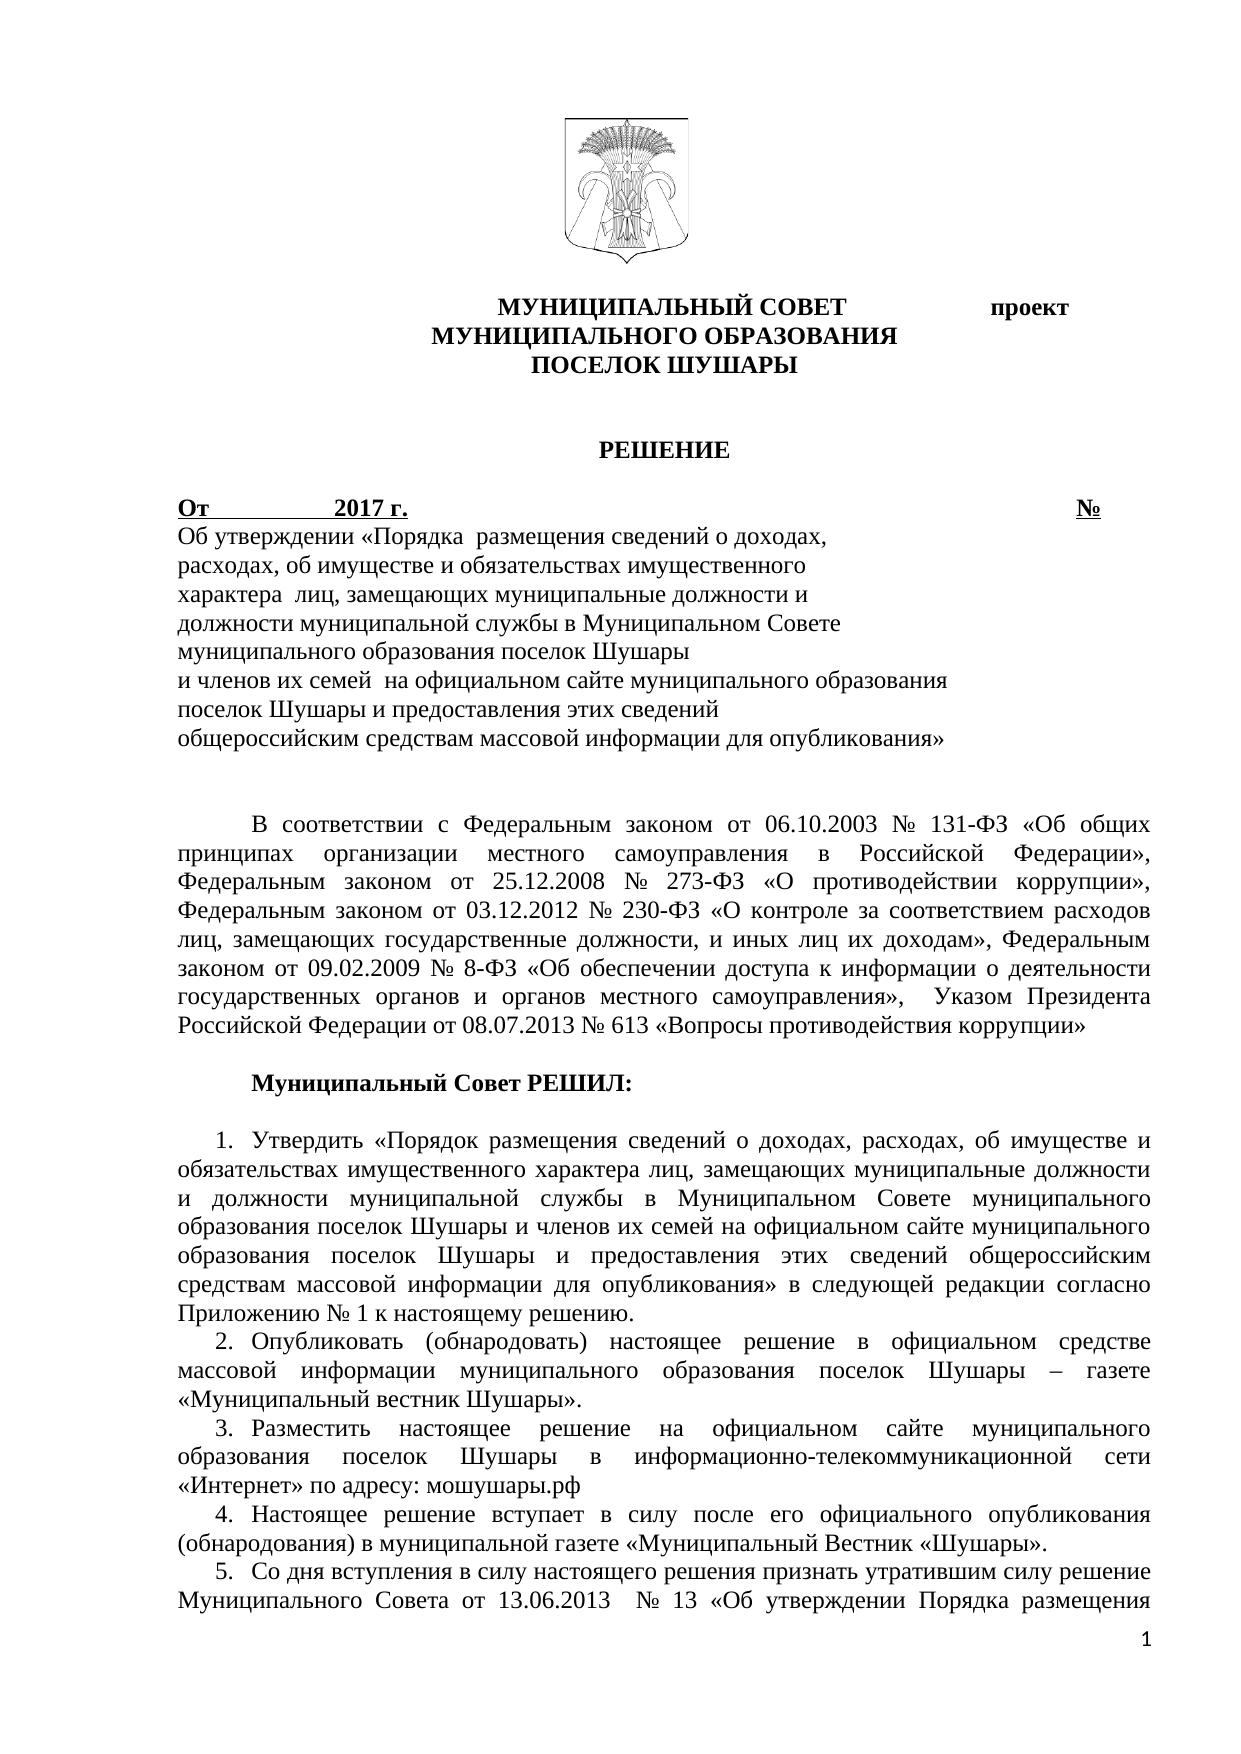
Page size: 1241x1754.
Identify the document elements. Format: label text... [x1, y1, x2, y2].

picture [564, 118, 689, 264]
text МУНИЦИПАЛЬНЫЙ СОВЕТ проект [177, 292, 1152, 321]
text ПОСЕЛОК ШУШАРЫ [177, 350, 1152, 378]
list Разместить настоящее решение на официальном сайте муниципального образования поселок Шушары в информационно-телекоммуникационной сети «Интернет» по адресу: мошушары.рф [177, 1413, 1152, 1499]
text должности муниципальной службы в Муниципальном Совете [177, 608, 1152, 636]
text МУНИЦИПАЛЬНОГО ОБРАЗОВАНИЯ [177, 321, 1152, 350]
list Настоящее решение вступает в силу после его официального опубликования (обнародования) в муниципальной газете «Муниципальный Вестник «Шушары». [177, 1499, 1152, 1556]
text характера лиц, замещающих муниципальные должности и [177, 579, 1152, 608]
text поселок Шушары и предоставления этих сведений [177, 694, 1152, 723]
text РЕШЕНИЕ [177, 435, 1152, 464]
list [177, 1556, 1152, 1614]
text От 2017 г. № [177, 493, 1152, 521]
list Утвердить «Порядок размещения сведений о доходах, расходах, об имуществе и обязательствах имущественного характера лиц, замещающих муниципальные должности и должности муниципальной службы в Муниципальном Совете муниципального образования поселок Шушары и членов их семей на официальном сайте муниципального образования поселок Шушары и предоставления этих сведений общероссийским средствам массовой информации для опубликования» в следующей редакции согласно Приложению № 1 к настоящему решению. [177, 1125, 1152, 1326]
list Опубликовать (обнародовать) настоящее решение в официальном средстве массовой информации муниципального образования поселок Шушары – газете «Муниципальный вестник Шушары». [177, 1326, 1152, 1413]
text Муниципальный Совет РЕШИЛ: [177, 1068, 1152, 1096]
text муниципального образования поселок Шушары [177, 636, 1152, 665]
text Об утверждении «Порядка размещения сведений о доходах, [177, 521, 1152, 550]
text и членов их семей на официальном сайте муниципального образования [177, 665, 1152, 694]
text общероссийским средствам массовой информации для опубликования» [177, 723, 1152, 751]
text В соответствии с Федеральным законом от 06.10.2003 № 131-ФЗ «Об общих принципах организации местного самоуправления в Российской Федерации», Федеральным законом от 25.12.2008 № 273-ФЗ «О противодействии коррупции», Федеральным законом от 03.12.2012 № 230-ФЗ «О контроле за соответствием расходов лиц, замещающих государственные должности, и иных лиц их доходам», Федеральным законом от 09.02.2009 № 8-ФЗ «Об обеспечении доступа к информации о деятельности государственных органов и органов местного самоуправления», Указом Президента Российской Федерации от 08.07.2013 № 613 «Вопросы противодействия коррупции» [177, 809, 1152, 1039]
text расходах, об имуществе и обязательствах имущественного [177, 550, 1152, 579]
